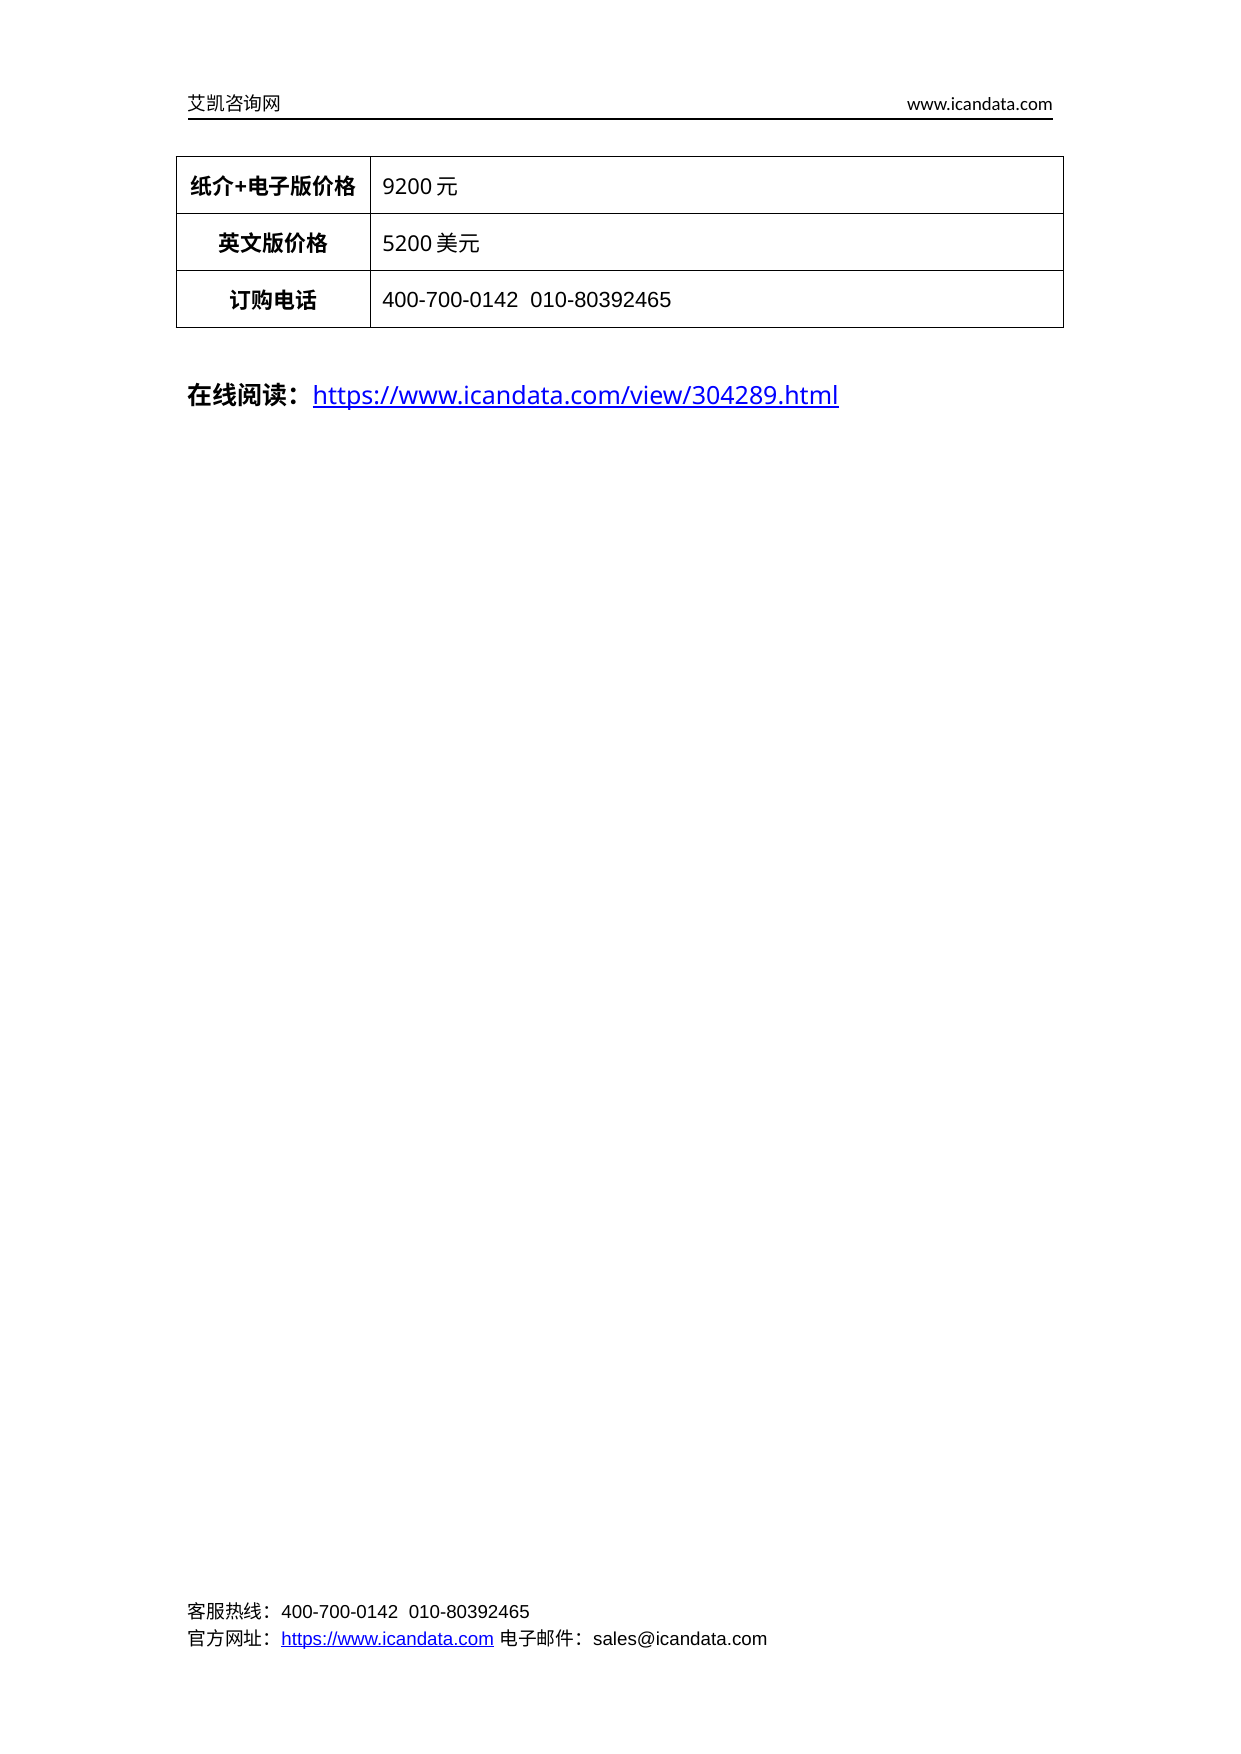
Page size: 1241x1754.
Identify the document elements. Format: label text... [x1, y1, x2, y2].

table_cell 英文版价格 [177, 214, 370, 270]
table_cell 纸介+电子版价格 [177, 157, 370, 213]
table_cell 400-700-0142 010-80392465 [371, 271, 1063, 327]
table_cell 订购电话 [177, 271, 370, 327]
text 在线阅读：https://www.icandata.com/view/304289.html [187, 361, 1053, 426]
table_cell 5200美元 [371, 214, 1063, 270]
table_cell 9200元 [371, 157, 1063, 213]
